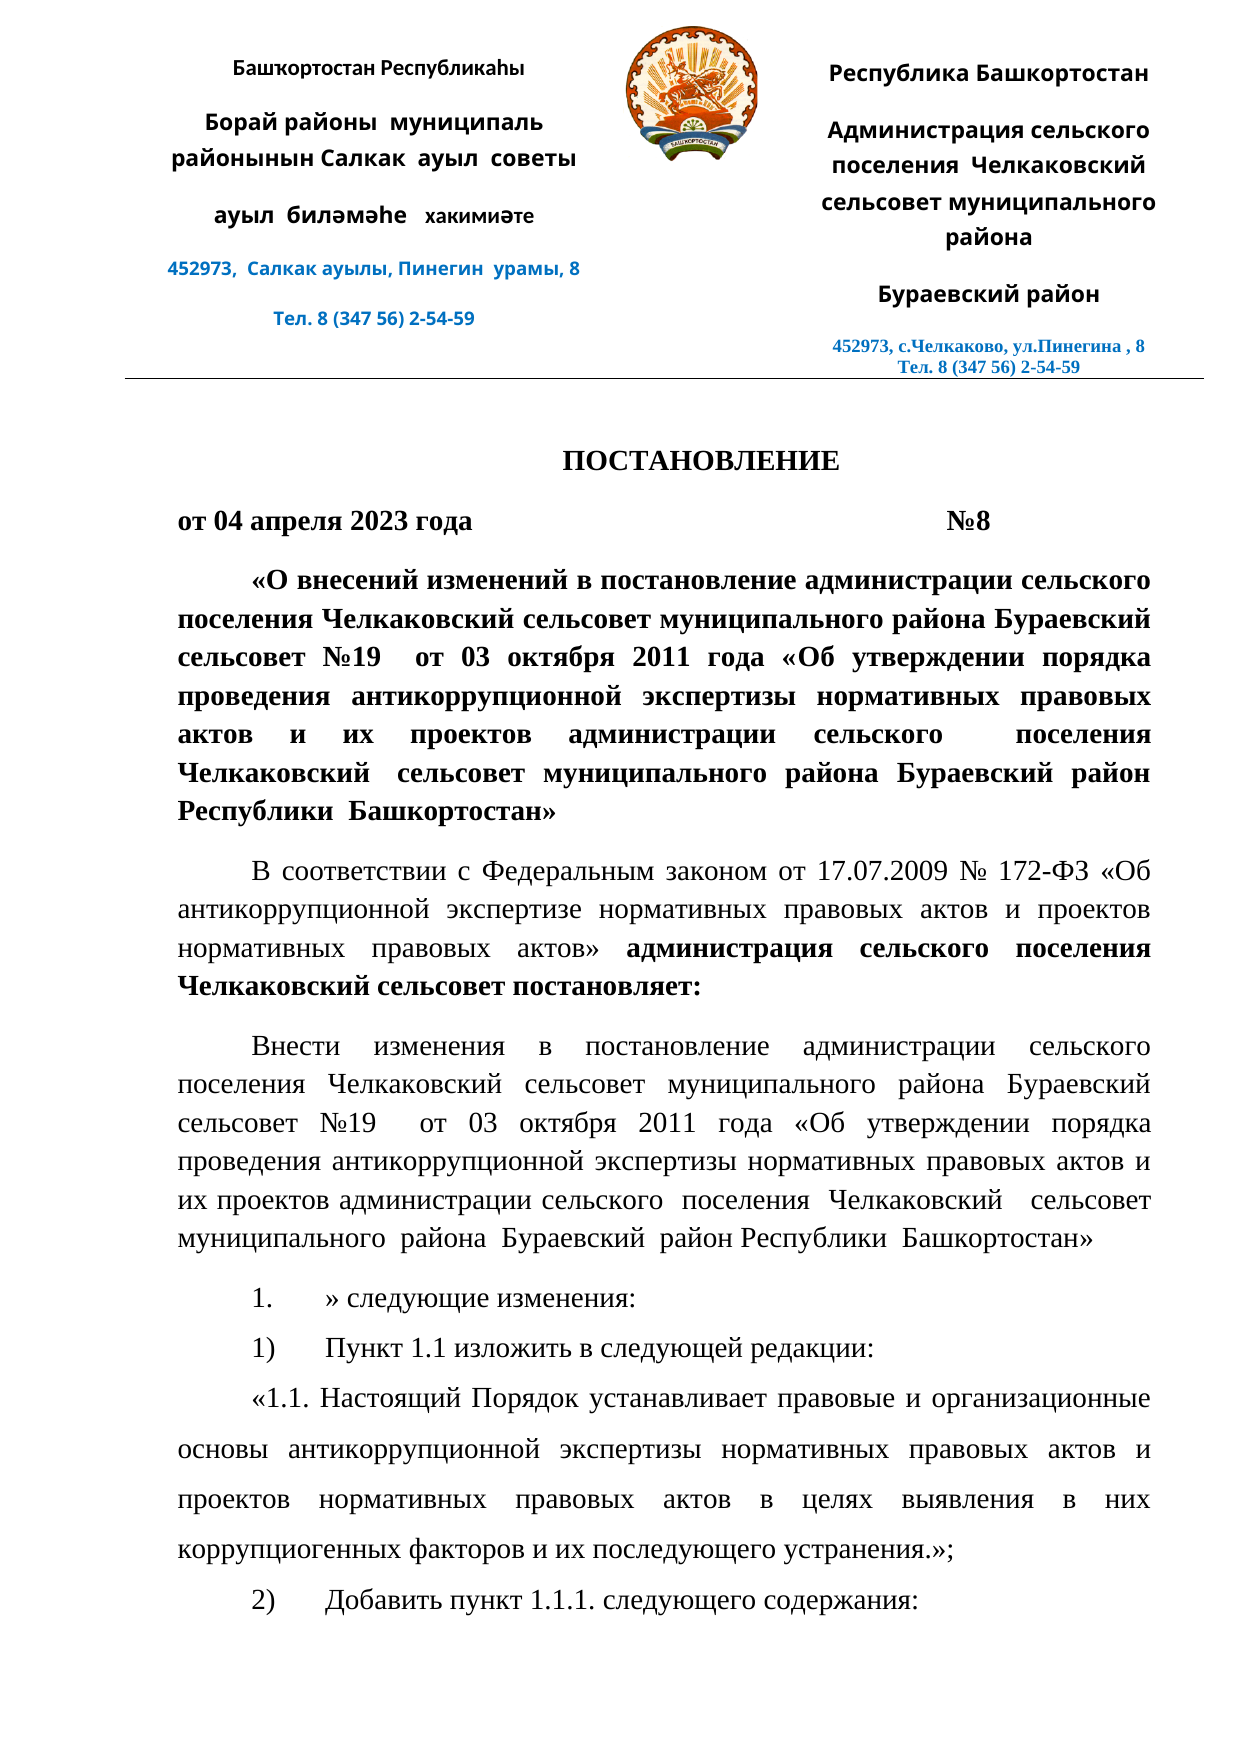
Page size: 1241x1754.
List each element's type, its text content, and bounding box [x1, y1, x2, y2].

list » следующие изменения: [177, 1280, 1152, 1313]
text «О внесений изменений в постановление администрации сельского поселения Челкаковский сельсовет муниципального района Бураевский сельсовет №19 от 03 октября 2011 года «Об утверждении порядка проведения антикоррупционной экспертизы нормативных правовых актов и их проектов администрации сельского поселения Челкаковский сельсовет муниципального район Республики Башкортостан» [177, 562, 1152, 827]
table_header Республика Башкортостан Администрация сельского поселения Челкаковский сельсовет муниципального района Бураевский район 452973, с.Челкаково, ул.Пинегина , 8 Тел. 8 (347 56) 2-54-59 [773, 0, 1204, 378]
table_header Башҡортостан Республикаhы Борай районы муниципаль районынын Салкак ауыл советы ауыл биләмәhе хакимиәте 452973, Салкак ауылы, Пинегин урамы, 8 Тел. 8 (347 56) 2-54-59 [125, 0, 623, 378]
list Добавить пункт 1.1.1. следующего содержания: [177, 1582, 1152, 1615]
list «1.1. Настоящий Порядок устанавливает правовые и организационные основы антикоррупционной экспертизы нормативных правовых актов и проектов нормативных правовых актов в целях выявления в них коррупциогенных факторов и их последующего устранения.»; [177, 1381, 1152, 1565]
text от 04 апреля 2023 года №8 [177, 503, 1152, 536]
list Пункт 1.1 изложить в следующей редакции: [177, 1330, 1152, 1364]
text ПОСТАНОВЛЕНИЕ [177, 443, 1152, 477]
picture [623, 26, 758, 162]
table_header [623, 0, 773, 378]
text Внести изменения в постановление администрации сельского поселения Челкаковский сельсовет муниципального района Бураевский сельсовет №19 от 03 октября 2011 года «Об утверждении порядка проведения антикоррупционной экспертизы нормативных правовых актов и их проектов администрации сельского поселения Челкаковский сельсовет муниципального район Республики Башкортостан» [177, 1028, 1152, 1254]
text В соответствии с Федеральным законом от 17.07.2009 № 172-ФЗ «Об антикоррупционной экспертизе нормативных правовых актов и проектов нормативных правовых актов» администрация сельского поселения Челкаковский сельсовет постановляет: [177, 853, 1152, 1002]
